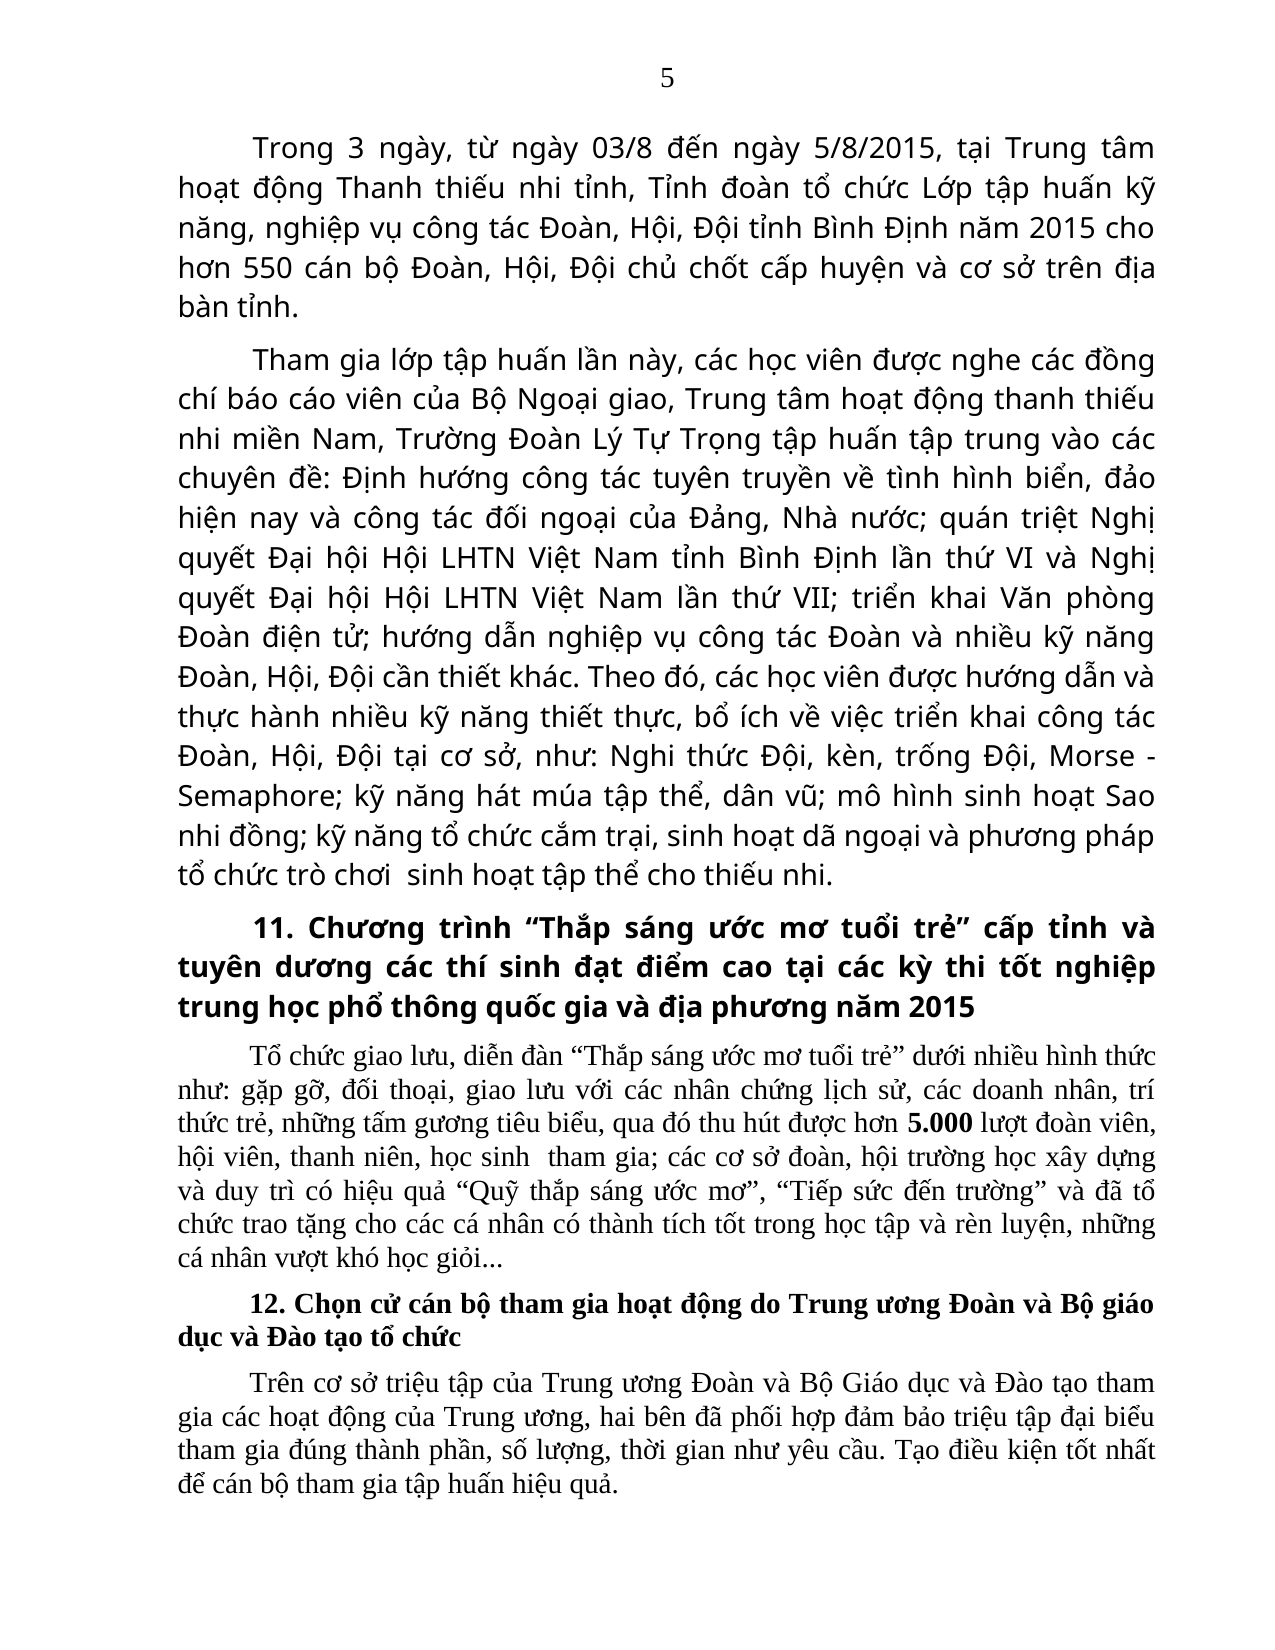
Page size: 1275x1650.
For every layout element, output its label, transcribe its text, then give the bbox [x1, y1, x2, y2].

text 11. Chương trình “Thắp sáng ước mơ tuổi trẻ” cấp tỉnh và tuyên dương các thí sinh đạt điểm cao tại các kỳ thi tốt nghiệp trung học phổ thông quốc gia và địa phương năm 2015 [177, 907, 1157, 1026]
text Tham gia lớp tập huấn lần này, các học viên được nghe các đồng chí báo cáo viên của Bộ Ngoại giao, Trung tâm hoạt động thanh thiếu nhi miền Nam, Trường Đoàn Lý Tự Trọng tập huấn tập trung vào các chuyên đề: Định hướng công tác tuyên truyền về tình hình biển, đảo hiện nay và công tác đối ngoại của Đảng, Nhà nước; quán triệt Nghị quyết Đại hội Hội LHTN Việt Nam tỉnh Bình Định lần thứ VI và Nghị quyết Đại hội Hội LHTN Việt Nam lần thứ VII; triển khai Văn phòng Đoàn điện tử; hướng dẫn nghiệp vụ công tác Đoàn và nhiều kỹ năng Đoàn, Hội, Đội cần thiết khác. Theo đó, các học viên được hướng dẫn và thực hành nhiều kỹ năng thiết thực, bổ ích về việc triển khai công tác Đoàn, Hội, Đội tại cơ sở, như: Nghi thức Đội, kèn, trống Đội, Morse - Semaphore; kỹ năng hát múa tập thể, dân vũ; mô hình sinh hoạt Sao nhi đồng; kỹ năng tổ chức cắm trại, sinh hoạt dã ngoại và phương pháp tổ chức trò chơi sinh hoạt tập thể cho thiếu nhi. [177, 339, 1157, 894]
text 12. Chọn cử cán bộ tham gia hoạt động do Trung ương Đoàn và Bộ giáo dục và Đào tạo tổ chức [177, 1286, 1157, 1353]
text Tổ chức giao lưu, diễn đàn “Thắp sáng ước mơ tuổi trẻ” dưới nhiều hình thức như: gặp gỡ, đối thoại, giao lưu với các nhân chứng lịch sử, các doanh nhân, trí thức trẻ, những tấm gương tiêu biểu, qua đó thu hút được hơn 5.000 lượt đoàn viên, hội viên, thanh niên, học sinh tham gia; các cơ sở đoàn, hội trường học xây dựng và duy trì có hiệu quả “Quỹ thắp sáng ước mơ”, “Tiếp sức đến trường” và đã tổ chức trao tặng cho các cá nhân có thành tích tốt trong học tập và rèn luyện, những cá nhân vượt khó học giỏi... [177, 1038, 1157, 1273]
text Trong 3 ngày, từ ngày 03/8 đến ngày 5/8/2015, tại Trung tâm hoạt động Thanh thiếu nhi tỉnh, Tỉnh đoàn tổ chức Lớp tập huấn kỹ năng, nghiệp vụ công tác Đoàn, Hội, Đội tỉnh Bình Định năm 2015 cho hơn 550 cán bộ Đoàn, Hội, Đội chủ chốt cấp huyện và cơ sở trên địa bàn tỉnh. [177, 128, 1157, 326]
text Trên cơ sở triệu tập của Trung ương Đoàn và Bộ Giáo dục và Đào tạo tham gia các hoạt động của Trung ương, hai bên đã phối hợp đảm bảo triệu tập đại biểu tham gia đúng thành phần, số lượng, thời gian như yêu cầu. Tạo điều kiện tốt nhất để cán bộ tham gia tập huấn hiệu quả. [177, 1365, 1157, 1499]
